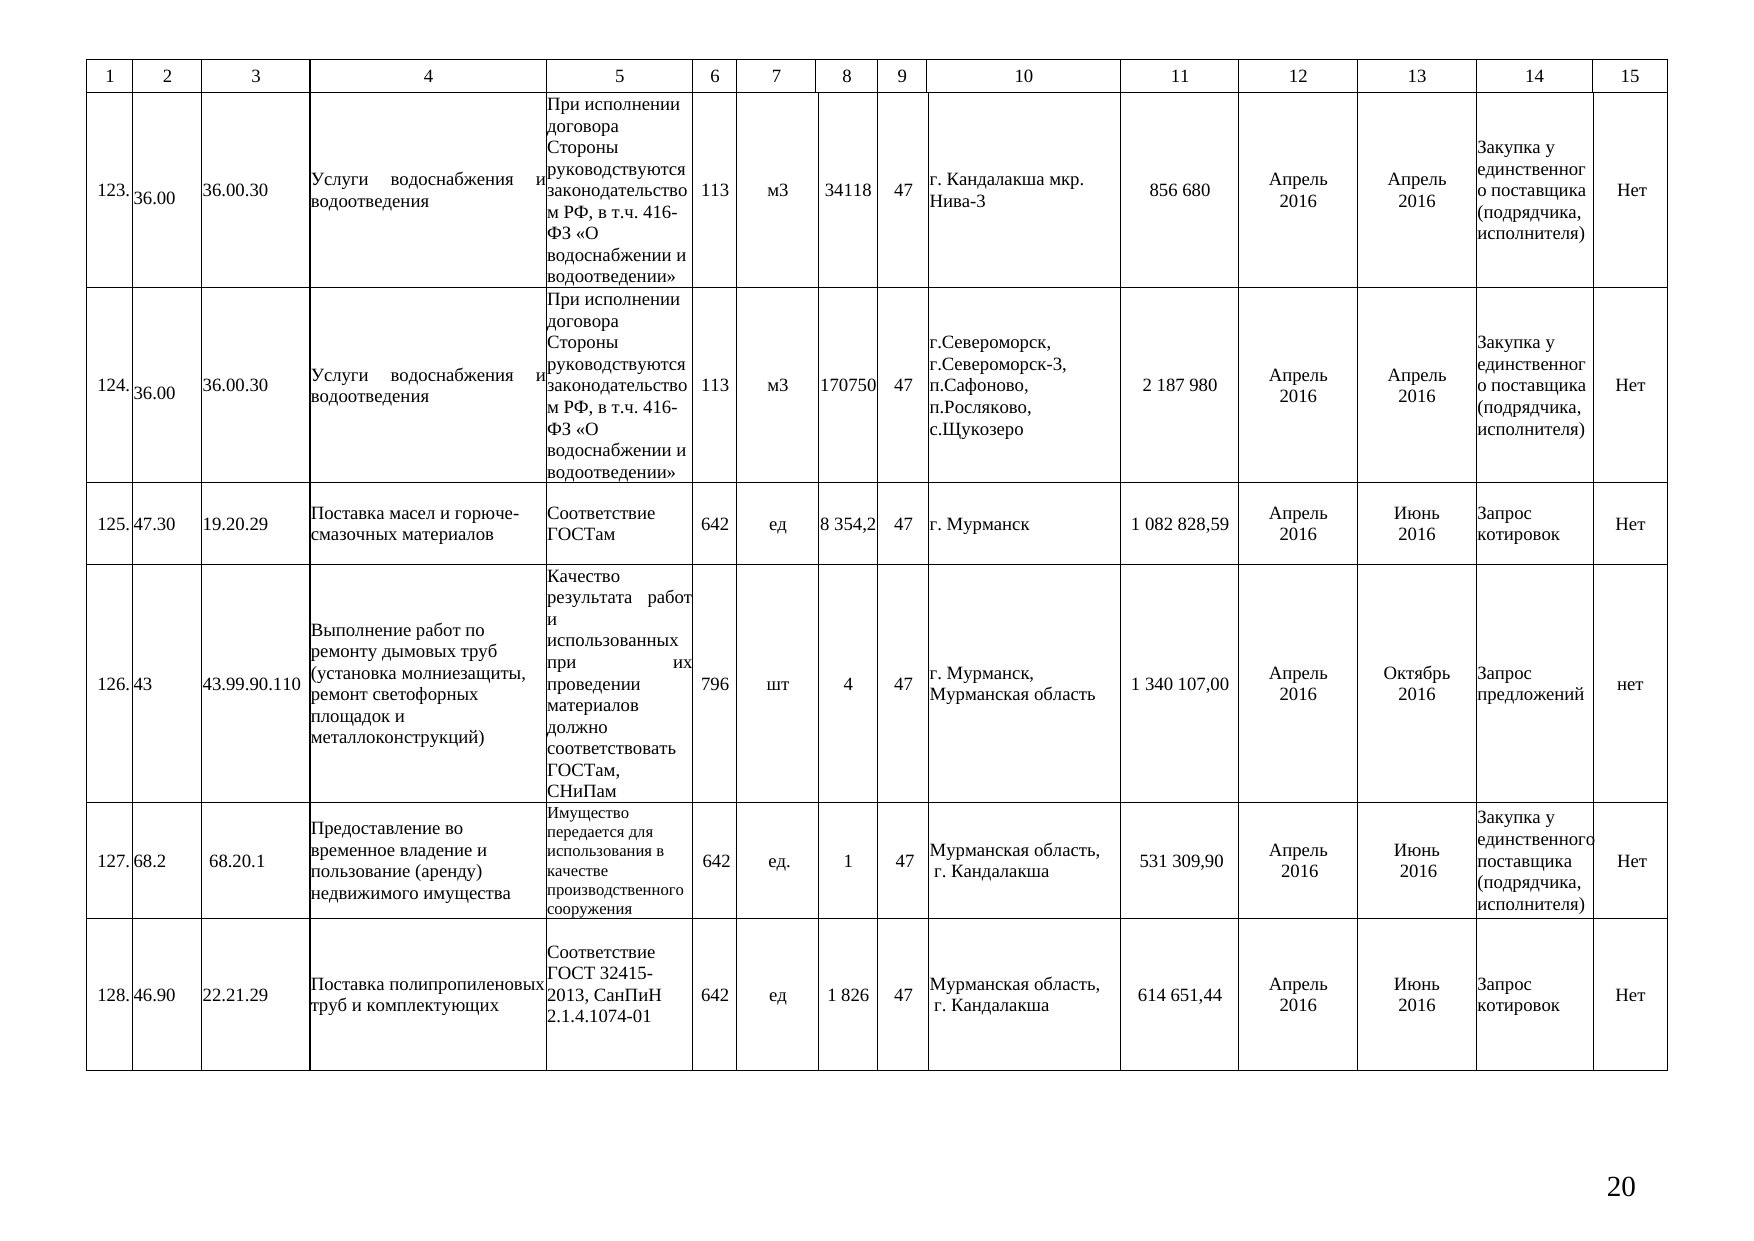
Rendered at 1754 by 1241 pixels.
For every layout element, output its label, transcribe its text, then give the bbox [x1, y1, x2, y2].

table_cell 8 354,2 [819, 483, 877, 564]
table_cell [547, 93, 692, 287]
table_cell 36.00.30 [202, 288, 309, 482]
table_cell 642 [693, 483, 736, 564]
table_cell Запрос предложений [1477, 565, 1593, 802]
table_cell Качество результата работ и использованных при их проведении материалов должно соответствовать ГОСТам, СНиПам [547, 565, 692, 802]
table_header 10 [927, 60, 1120, 92]
table_cell 4 [819, 565, 877, 802]
table_cell 47 [878, 803, 928, 918]
table_cell [87, 288, 132, 482]
table_header 7 [737, 60, 815, 92]
table_cell Апрель 2016 [1239, 93, 1357, 287]
table_cell 47 [878, 919, 928, 1070]
table_cell 1 826 [819, 919, 877, 1070]
table_header 3 [202, 60, 309, 92]
table_cell 1 [819, 803, 877, 918]
table_cell [87, 803, 132, 918]
table_cell Услуги водоснабжения и водоотведения [311, 288, 546, 482]
table_cell г. Мурманск [929, 483, 1120, 564]
table_header 11 [1121, 60, 1238, 92]
table_cell Запрос котировок [1477, 919, 1593, 1070]
table_cell Июнь 2016 [1358, 919, 1476, 1070]
table_cell Поставка полипропиленовых труб и комплектующих [311, 919, 546, 1070]
table_cell Октябрь 2016 [1358, 565, 1476, 802]
table_cell ед. [737, 803, 818, 918]
table_cell Нет [1594, 93, 1667, 287]
table_cell Предоставление во временное владение и пользование (аренду) недвижимого имущества [311, 803, 546, 918]
table_cell 113 [693, 93, 736, 287]
table_cell Услуги водоснабжения и водоотведения [311, 93, 546, 287]
table_cell 36.00 [133, 288, 201, 482]
table_cell 47 [878, 288, 928, 482]
table_cell 43.99.90.110 [202, 565, 309, 802]
table_cell 2 187 980 [1121, 288, 1238, 482]
table_cell [87, 919, 132, 1070]
table_cell г. Кандалакша мкр. Нива-3 [929, 93, 1120, 287]
table_cell Закупка у единственного поставщика (подрядчика, исполнителя) [1477, 288, 1593, 482]
table_cell Июнь 2016 [1358, 483, 1476, 564]
table_header 13 [1358, 60, 1476, 92]
table_cell Нет [1594, 919, 1667, 1070]
table_cell 614 651,44 [1121, 919, 1238, 1070]
table_cell Соответствие ГОСТ 32415-2013, СанПиН 2.1.4.1074-01 [547, 919, 692, 1070]
table_cell Апрель 2016 [1239, 803, 1357, 918]
table_cell г. Мурманск, Мурманская область [929, 565, 1120, 802]
table_header 4 [311, 60, 546, 92]
table_cell 1 340 107,00 [1121, 565, 1238, 802]
table_header 2 [133, 60, 201, 92]
table_cell Соответствие ГОСТам [547, 483, 692, 564]
table_cell шт [737, 565, 818, 802]
table_cell 34118 [819, 93, 877, 287]
table_cell 43 [133, 565, 201, 802]
table_cell 642 [693, 803, 736, 918]
table_cell 113 [693, 288, 736, 482]
table_cell 22.21.29 [202, 919, 309, 1070]
table_header 14 [1477, 60, 1592, 92]
table_cell Мурманская область, г. Кандалакша [929, 919, 1120, 1070]
table_cell 19.20.29 [202, 483, 309, 564]
table_cell Выполнение работ по ремонту дымовых труб (установка молниезащиты, ремонт светофорных площадок и металлоконструкций) [311, 565, 546, 802]
table_cell 642 [693, 919, 736, 1070]
table_cell 36.00.30 [202, 93, 309, 287]
table_cell Запрос котировок [1477, 483, 1593, 564]
table_cell 856 680 [1121, 93, 1238, 287]
table_header 15 [1593, 60, 1667, 92]
table_cell Нет [1594, 288, 1667, 482]
table_cell 531 309,90 [1121, 803, 1238, 918]
table_cell 1 082 828,59 [1121, 483, 1238, 564]
table_cell м3 [737, 288, 818, 482]
table_cell При исполнении договора Стороны руководствуются законодательством РФ, в т.ч. 416-ФЗ «О водоснабжении и водоотведении» [547, 288, 692, 482]
table_cell 47 [878, 93, 928, 287]
table_header 6 [693, 60, 736, 92]
table_cell ед [737, 919, 818, 1070]
table_cell 170750 [819, 288, 877, 482]
table_cell [87, 93, 132, 287]
table_cell Нет [1594, 483, 1667, 564]
table_cell ед [737, 483, 818, 564]
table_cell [1477, 93, 1593, 287]
table_cell 68.2 [133, 803, 201, 918]
table_cell Нет [1594, 803, 1667, 918]
table_cell м3 [737, 93, 818, 287]
table_cell 47.30 [133, 483, 201, 564]
table_cell 796 [693, 565, 736, 802]
table_header 12 [1239, 60, 1357, 92]
table_cell Апрель 2016 [1239, 565, 1357, 802]
table_cell 47 [878, 565, 928, 802]
table_header 5 [547, 60, 692, 92]
table_cell Апрель 2016 [1239, 483, 1357, 564]
table_cell [202, 803, 309, 918]
table_cell Апрель 2016 [1239, 919, 1357, 1070]
table_header 8 [816, 60, 877, 92]
table_cell нет [1594, 565, 1667, 802]
table_header 9 [878, 60, 926, 92]
table_cell 47 [878, 483, 928, 564]
table_header 1 [87, 60, 132, 92]
table_cell Апрель 2016 [1358, 93, 1476, 287]
table_cell Июнь 2016 [1358, 803, 1476, 918]
table_cell [87, 483, 132, 564]
table_cell Поставка масел и горюче-смазочных материалов [311, 483, 546, 564]
table_cell г.Североморск, г.Североморск-3, п.Сафоново, п.Росляково, с.Щукозеро [929, 288, 1120, 482]
table_cell Апрель 2016 [1358, 288, 1476, 482]
table_cell Имущество передается для использования в качестве производственного сооружения [547, 803, 692, 918]
table_cell [87, 565, 132, 802]
table_cell Апрель 2016 [1239, 288, 1357, 482]
table_cell 46.90 [133, 919, 201, 1070]
table_cell Мурманская область, г. Кандалакша [929, 803, 1120, 918]
table_cell 36.00 [133, 93, 201, 287]
table_cell Закупка у единственного поставщика (подрядчика, исполнителя) [1477, 803, 1593, 918]
